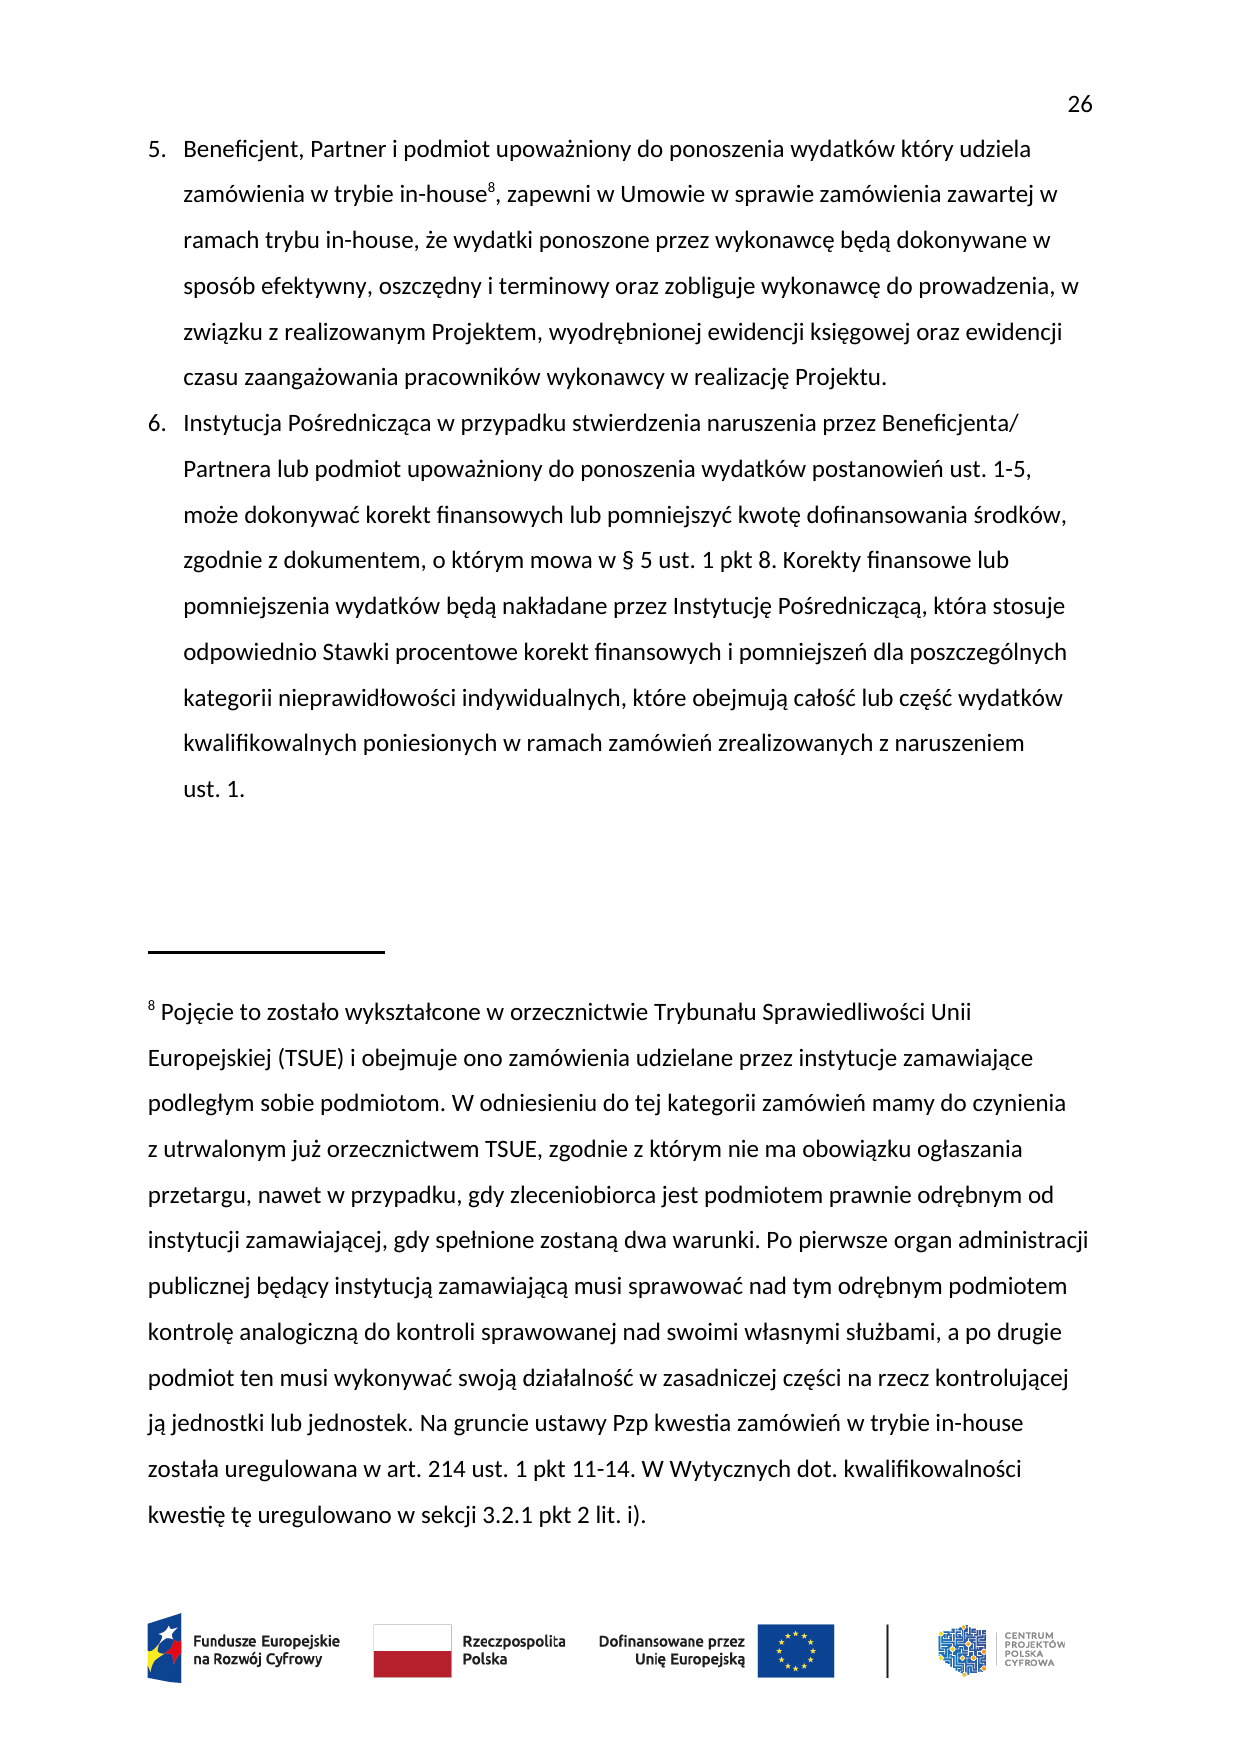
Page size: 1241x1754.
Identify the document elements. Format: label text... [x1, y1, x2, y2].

picture [147, 1613, 1065, 1683]
list Beneficjent, Partner i podmiot upoważniony do ponoszenia wydatków który udziela zamówienia w trybie in-house, zapewni w Umowie w sprawie zamówienia zawartej w ramach trybu in-house, że wydatki ponoszone przez wykonawcę będą dokonywane w sposób efektywny, oszczędny i terminowy oraz zobliguje wykonawcę do prowadzenia, w związku z realizowanym Projektem, wyodrębnionej ewidencji księgowej oraz ewidencji czasu zaangażowania pracowników wykonawcy w realizację Projektu. [148, 133, 1093, 392]
list Instytucja Pośrednicząca w przypadku stwierdzenia naruszenia przez Beneficjenta/ Partnera lub podmiot upoważniony do ponoszenia wydatków postanowień ust. 1-5, może dokonywać korekt finansowych lub pomniejszyć kwotę dofinansowania środków, zgodnie z dokumentem, o którym mowa w § 5 ust. 1 pkt 8. Korekty finansowe lub pomniejszenia wydatków będą nakładane przez Instytucję Pośredniczącą, która stosuje odpowiednio Stawki procentowe korekt finansowych i pomniejszeń dla poszczególnych kategorii nieprawidłowości indywidualnych, które obejmują całość lub część wydatków kwalifikowalnych poniesionych w ramach zamówień zrealizowanych z naruszeniem ust. 1. [148, 407, 1093, 804]
